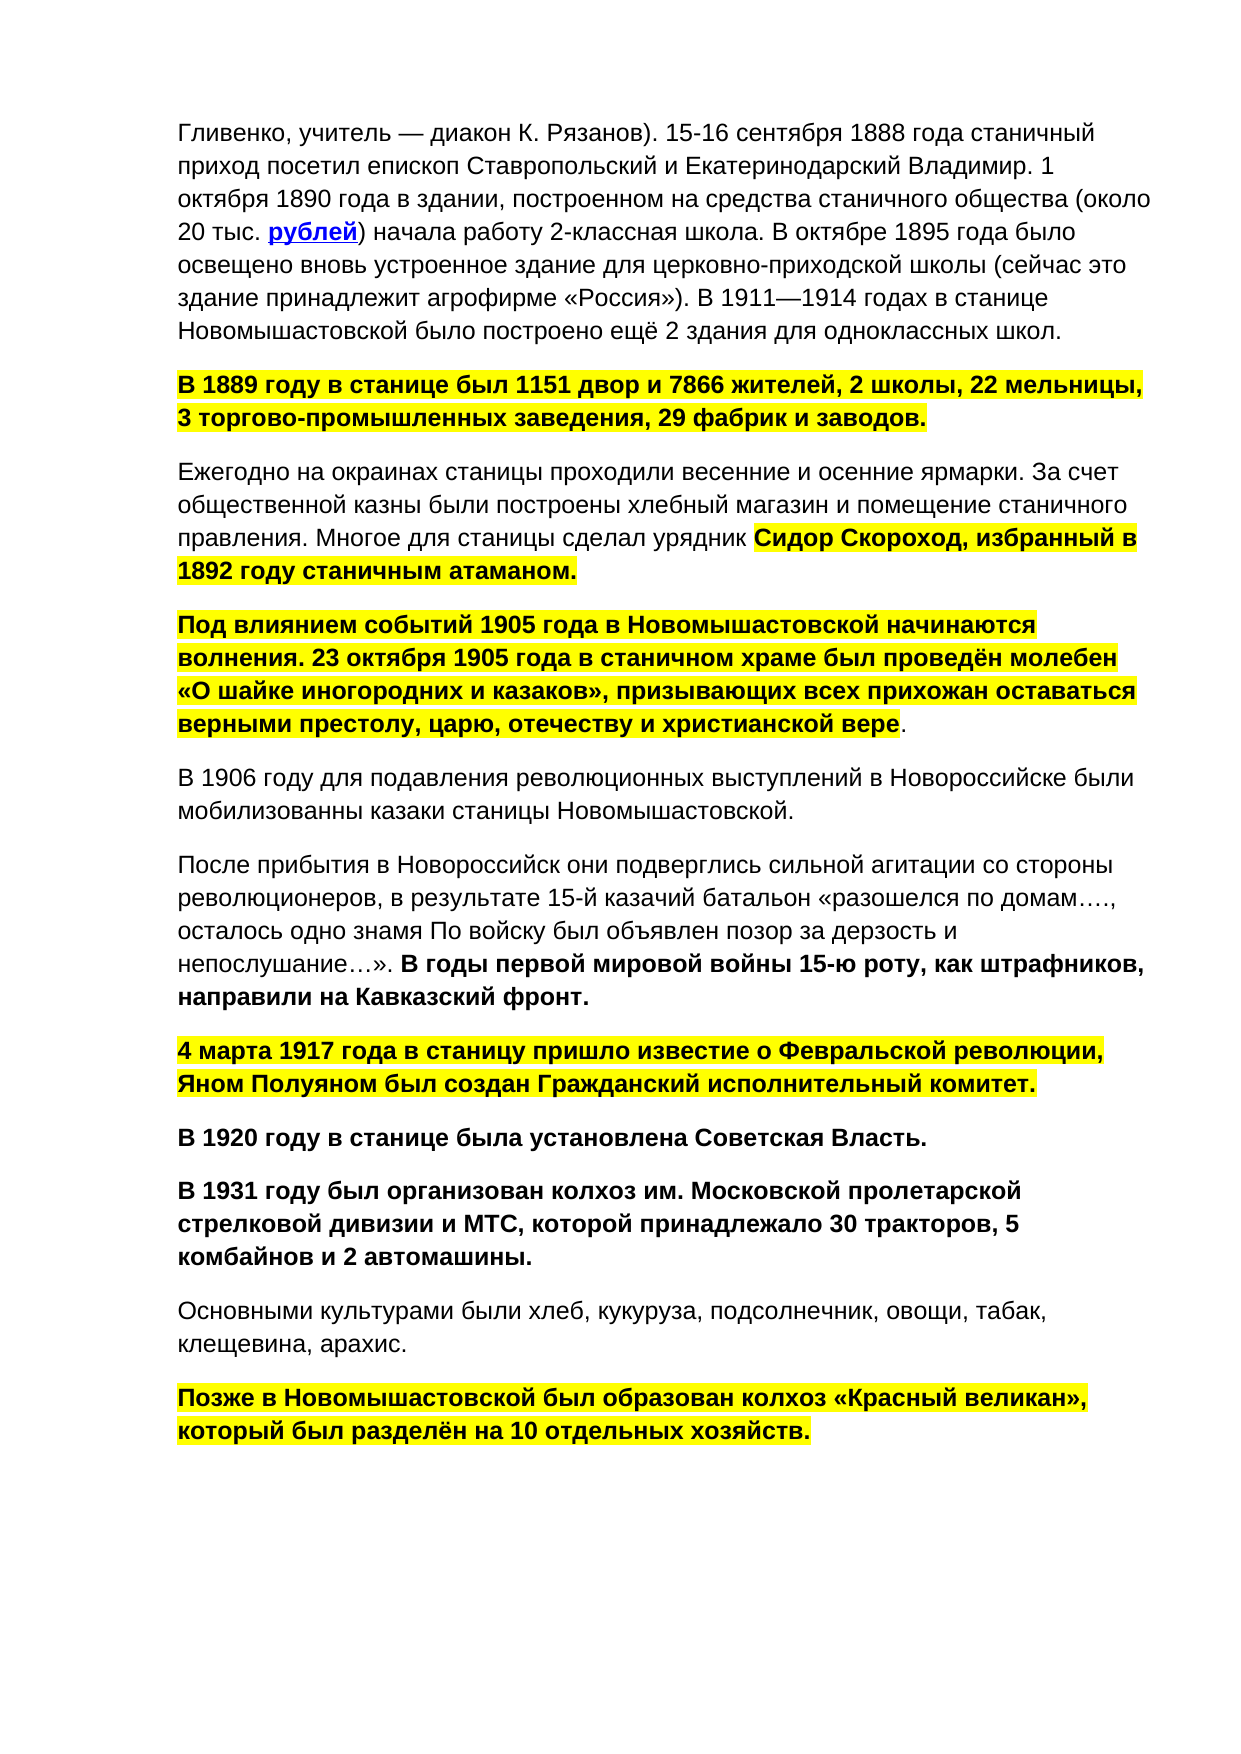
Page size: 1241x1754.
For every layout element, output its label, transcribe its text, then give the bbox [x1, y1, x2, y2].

text После прибытия в Новороссийск они подверглись сильной агитации со стороны революционеров, в результате 15-й казачий батальон «разошелся по домам…., осталось одно знамя По войску был объявлен позор за дерзость и непослушание…». В годы первой мировой войны 15-ю роту, как штрафников, направили на Кавказский фронт. [177, 850, 1152, 1011]
text 4 марта 1917 года в станицу пришло известие о Февральской революции, Яном Полуяном был создан Гражданский исполнительный комитет. [177, 1036, 1152, 1097]
text В 1889 году в станице был 1151 двор и 7866 жителей, 2 школы, 22 мельницы, 3 торгово-промышленных заведения, 29 фабрик и заводов. [177, 370, 1152, 432]
text В 1920 году в станице была установлена Советская Власть. [177, 1122, 1152, 1151]
text Под влиянием событий 1905 года в Новомышастовской начинаются волнения. 23 октября 1905 года в станичном храме был проведён молебен «О шайке иногородних и казаков», призывающих всех прихожан оставаться верными престолу, царю, отечеству и христианской вере. [177, 610, 1152, 738]
text В 1931 году был организован колхоз им. Московской пролетарской стрелковой дивизии и МТС, которой принадлежало 30 тракторов, 5 комбайнов и 2 автомашины. [177, 1176, 1152, 1271]
text Позже в Новомышастовской был образован колхоз «Красный великан», который был разделён на 10 отдельных хозяйств. [177, 1383, 1152, 1445]
text Основными культурами были хлеб, кукуруза, подсолнечник, овощи, табак, клещевина, арахис. [177, 1296, 1152, 1358]
text Ежегодно на окраинах станицы проходили весенние и осенние ярмарки. За счет общественной казны были построены хлебный магазин и помещение станичного правления. Многое для станицы сделал урядник Сидор Скороход, избранный в 1892 году станичным атаманом. [177, 457, 1152, 585]
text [177, 118, 1152, 345]
text В 1906 году для подавления революционных выступлений в Новороссийске были мобилизованны казаки станицы Новомышастовской. [177, 763, 1152, 824]
